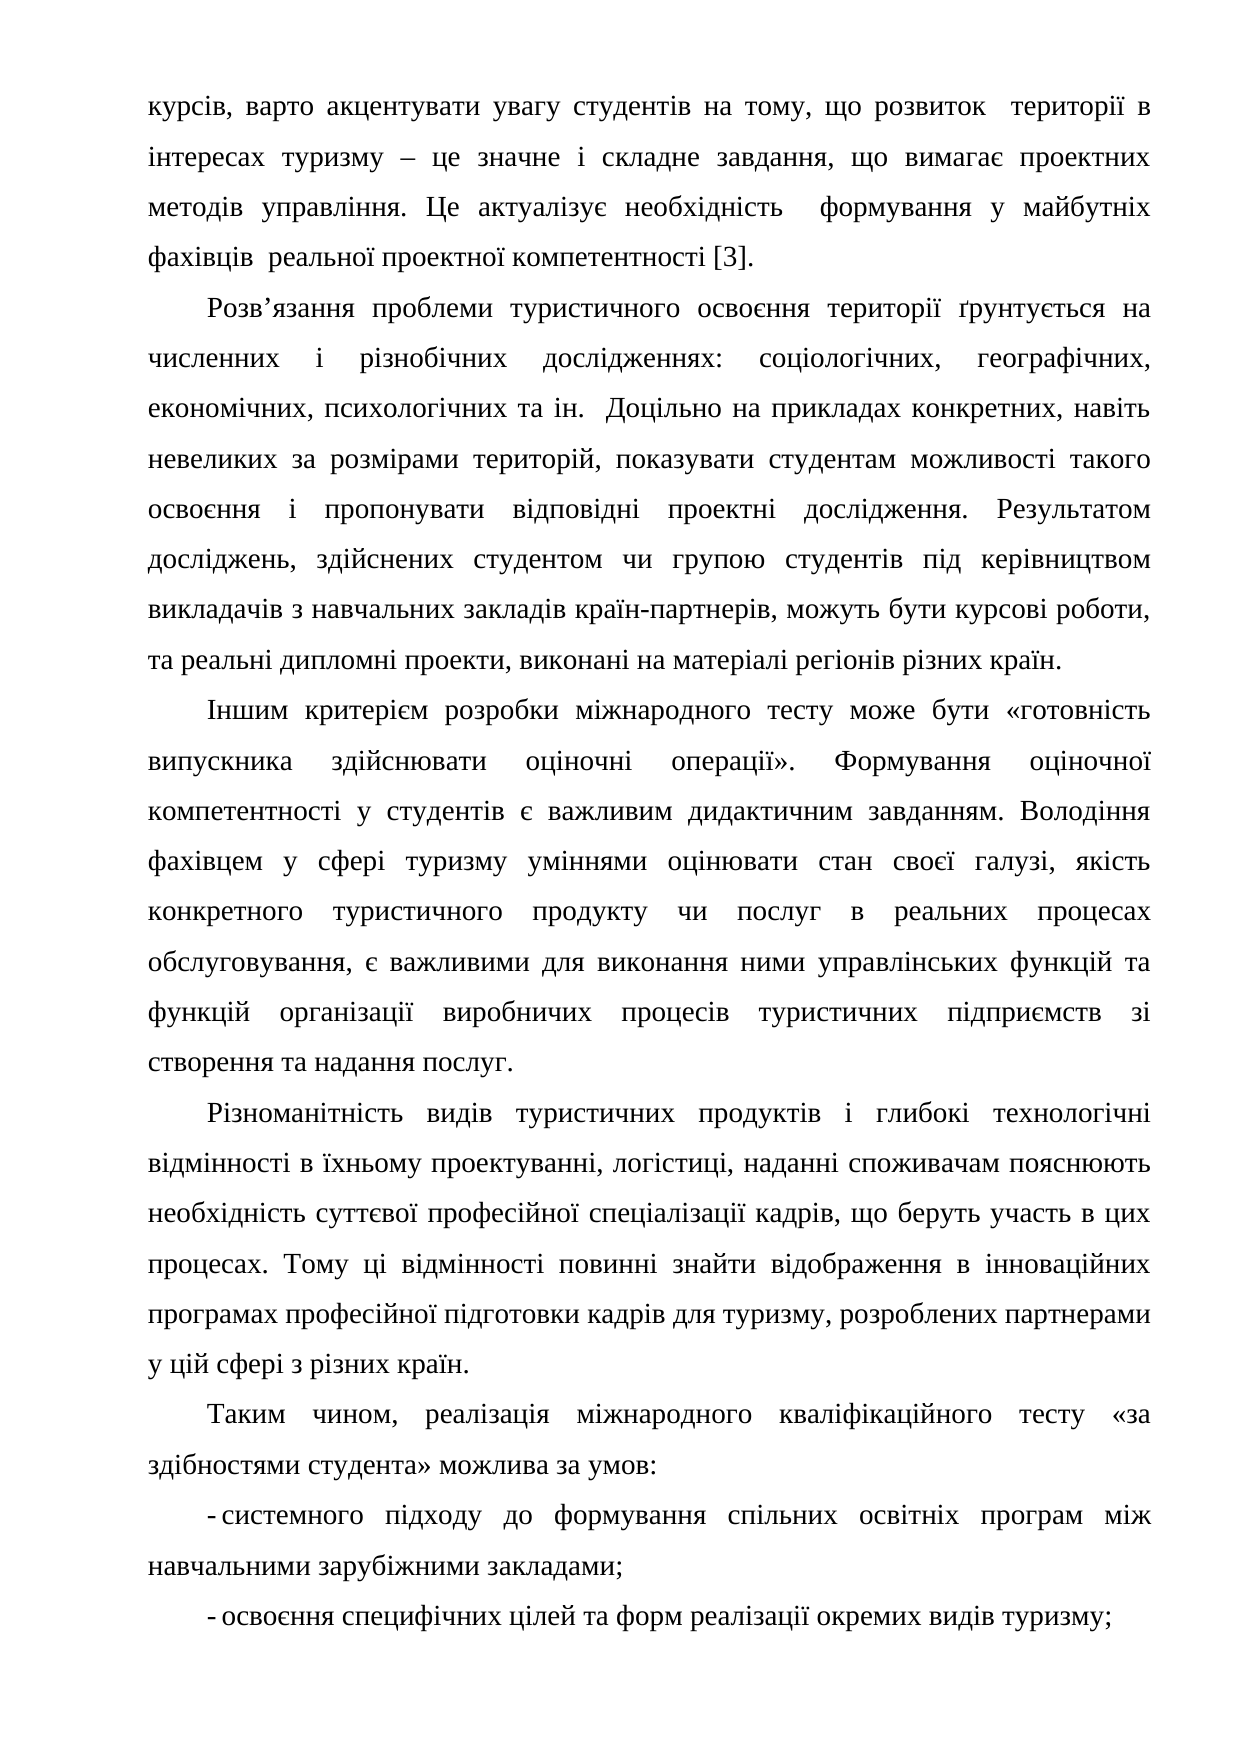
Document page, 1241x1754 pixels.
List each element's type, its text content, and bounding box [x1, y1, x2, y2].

text Таким чином, реалізація міжнародного кваліфікаційного тесту «за здібностями студента» можлива за умов: [148, 1397, 1152, 1481]
text Розв’язання проблеми туристичного освоєння території ґрунтується на численних і різнобічних дослідженнях: соціологічних, географічних, економічних, психологічних та ін. Доцільно на прикладах конкретних, навіть невеликих за розмірами територій, показувати студентам можливості такого освоєння і пропонувати відповідні проектні дослідження. Результатом досліджень, здійснених студентом чи групою студентів під керівництвом викладачів з навчальних закладів країн-партнерів, можуть бути курсові роботи, та реальні дипломні проекти, виконані на матеріалі регіонів різних країн. [148, 290, 1152, 676]
text Різноманітність видів туристичних продуктів і глибокі технологічні відмінності в їхньому проектуванні, логістиці, наданні споживачам пояснюють необхідність суттєвої професійної спеціалізації кадрів, що беруть участь в цих процесах. Тому ці відмінності повинні знайти відображення в інноваційних програмах професійної підготовки кадрів для туризму, розроблених партнерами у цій сфері з різних країн. [148, 1095, 1152, 1380]
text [148, 88, 1152, 273]
list системного підходу до формування спільних освітніх програм між навчальними зарубіжними закладами; [148, 1497, 1152, 1581]
list освоєння специфічних цілей та форм реалізації окремих видів туризму; [148, 1598, 1152, 1631]
text Іншим критерієм розробки міжнародного тесту може бути «готовність випускника здійснювати оціночні операції». Формування оціночної компетентності у студентів є важливим дидактичним завданням. Володіння фахівцем у сфері туризму уміннями оцінювати стан своєї галузі, якість конкретного туристичного продукту чи послуг в реальних процесах обслуговування, є важливими для виконання ними управлінських функцій та функцій організації виробничих процесів туристичних підприємств зі створення та надання послуг. [148, 692, 1152, 1078]
